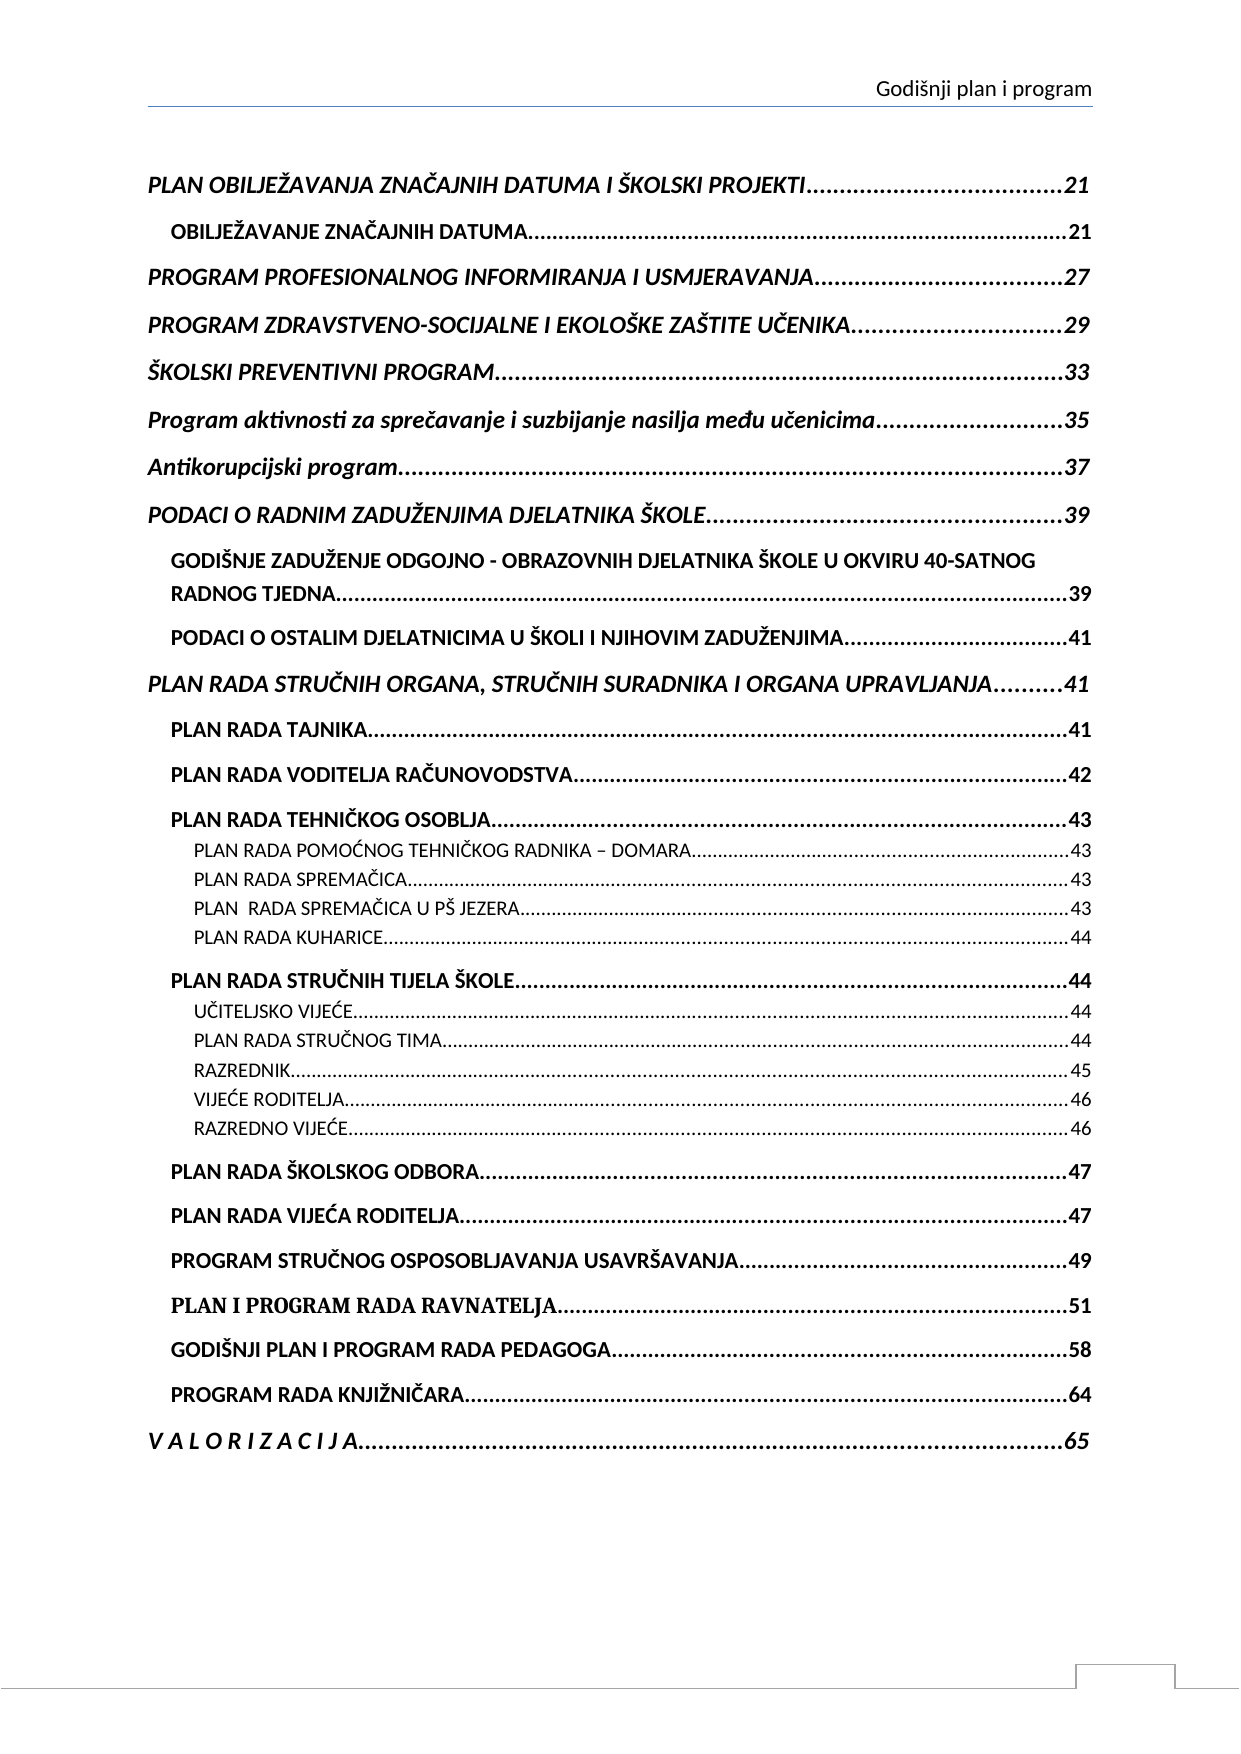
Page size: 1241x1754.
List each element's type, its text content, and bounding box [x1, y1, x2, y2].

text PROGRAM RADA KNJIŽNIČARA 64 [171, 1380, 1093, 1408]
text OBILJEŽAVANJE ZNAČAJNIH DATUMA 21 [171, 217, 1093, 245]
text PLAN RADA VODITELJA RAČUNOVODSTVA 42 [171, 760, 1093, 788]
text GODIŠNJE ZADUŽENJE ODGOJNO - OBRAZOVNIH DJELATNIKA ŠKOLE U OKVIRU 40-SATNOG RADNOG TJEDNA 39 [171, 546, 1093, 607]
text GODIŠNJI PLAN I PROGRAM RADA PEDAGOGA 58 [171, 1336, 1093, 1363]
text PLAN RADA STRUČNIH TIJELA ŠKOLE 44 [171, 966, 1093, 994]
text PLAN OBILJEŽAVANJA ZNAČAJNIH DATUMA I ŠKOLSKI PROJEKTI 21 [148, 169, 1093, 200]
text PODACI O OSTALIM DJELATNICIMA U ŠKOLI I NJIHOVIM ZADUŽENJIMA 41 [171, 623, 1093, 651]
text PROGRAM PROFESIONALNOG INFORMIRANJA I USMJERAVANJA 27 [148, 261, 1093, 292]
text PLAN I PROGRAM RADA RAVNATELJA 51 [171, 1291, 1093, 1319]
text PLAN RADA ŠKOLSKOG ODBORA 47 [171, 1157, 1093, 1185]
text PLAN RADA TAJNIKA 41 [171, 716, 1093, 743]
text PROGRAM ZDRAVSTVENO-SOCIJALNE I EKOLOŠKE ZAŠTITE UČENIKA 29 [148, 309, 1093, 339]
text PROGRAM STRUČNOG OSPOSOBLJAVANJA USAVRŠAVANJA 49 [171, 1246, 1093, 1274]
text PLAN RADA KUHARICE 44 [193, 924, 1093, 950]
text V A L O R I Z A C I J A 65 [148, 1425, 1093, 1455]
text Antikorupcijski program 37 [148, 451, 1093, 482]
text RAZREDNO VIJEĆE 46 [193, 1115, 1093, 1141]
text PLAN RADA SPREMAČICA U PŠ JEZERA 43 [193, 895, 1093, 921]
text PLAN RADA SPREMAČICA 43 [193, 866, 1093, 892]
text UČITELJSKO VIJEĆE 44 [193, 998, 1093, 1024]
text PLAN RADA STRUČNIH ORGANA, STRUČNIH SURADNIKA I ORGANA UPRAVLJANJA 41 [148, 668, 1093, 698]
text PLAN RADA VIJEĆA RODITELJA 47 [171, 1201, 1093, 1229]
text RAZREDNIK 45 [193, 1057, 1093, 1082]
text VIJEĆE RODITELJA 46 [193, 1086, 1093, 1111]
text ŠKOLSKI PREVENTIVNI PROGRAM 33 [148, 356, 1093, 387]
text PLAN RADA STRUČNOG TIMA 44 [193, 1028, 1093, 1053]
text PODACI O RADNIM ZADUŽENJIMA DJELATNIKA ŠKOLE 39 [148, 499, 1093, 529]
text PLAN RADA TEHNIČKOG OSOBLJA 43 [171, 805, 1093, 833]
text Program aktivnosti za sprečavanje i suzbijanje nasilja među učenicima 35 [148, 404, 1093, 434]
text PLAN RADA POMOĆNOG TEHNIČKOG RADNIKA – DOMARA 43 [193, 837, 1093, 862]
